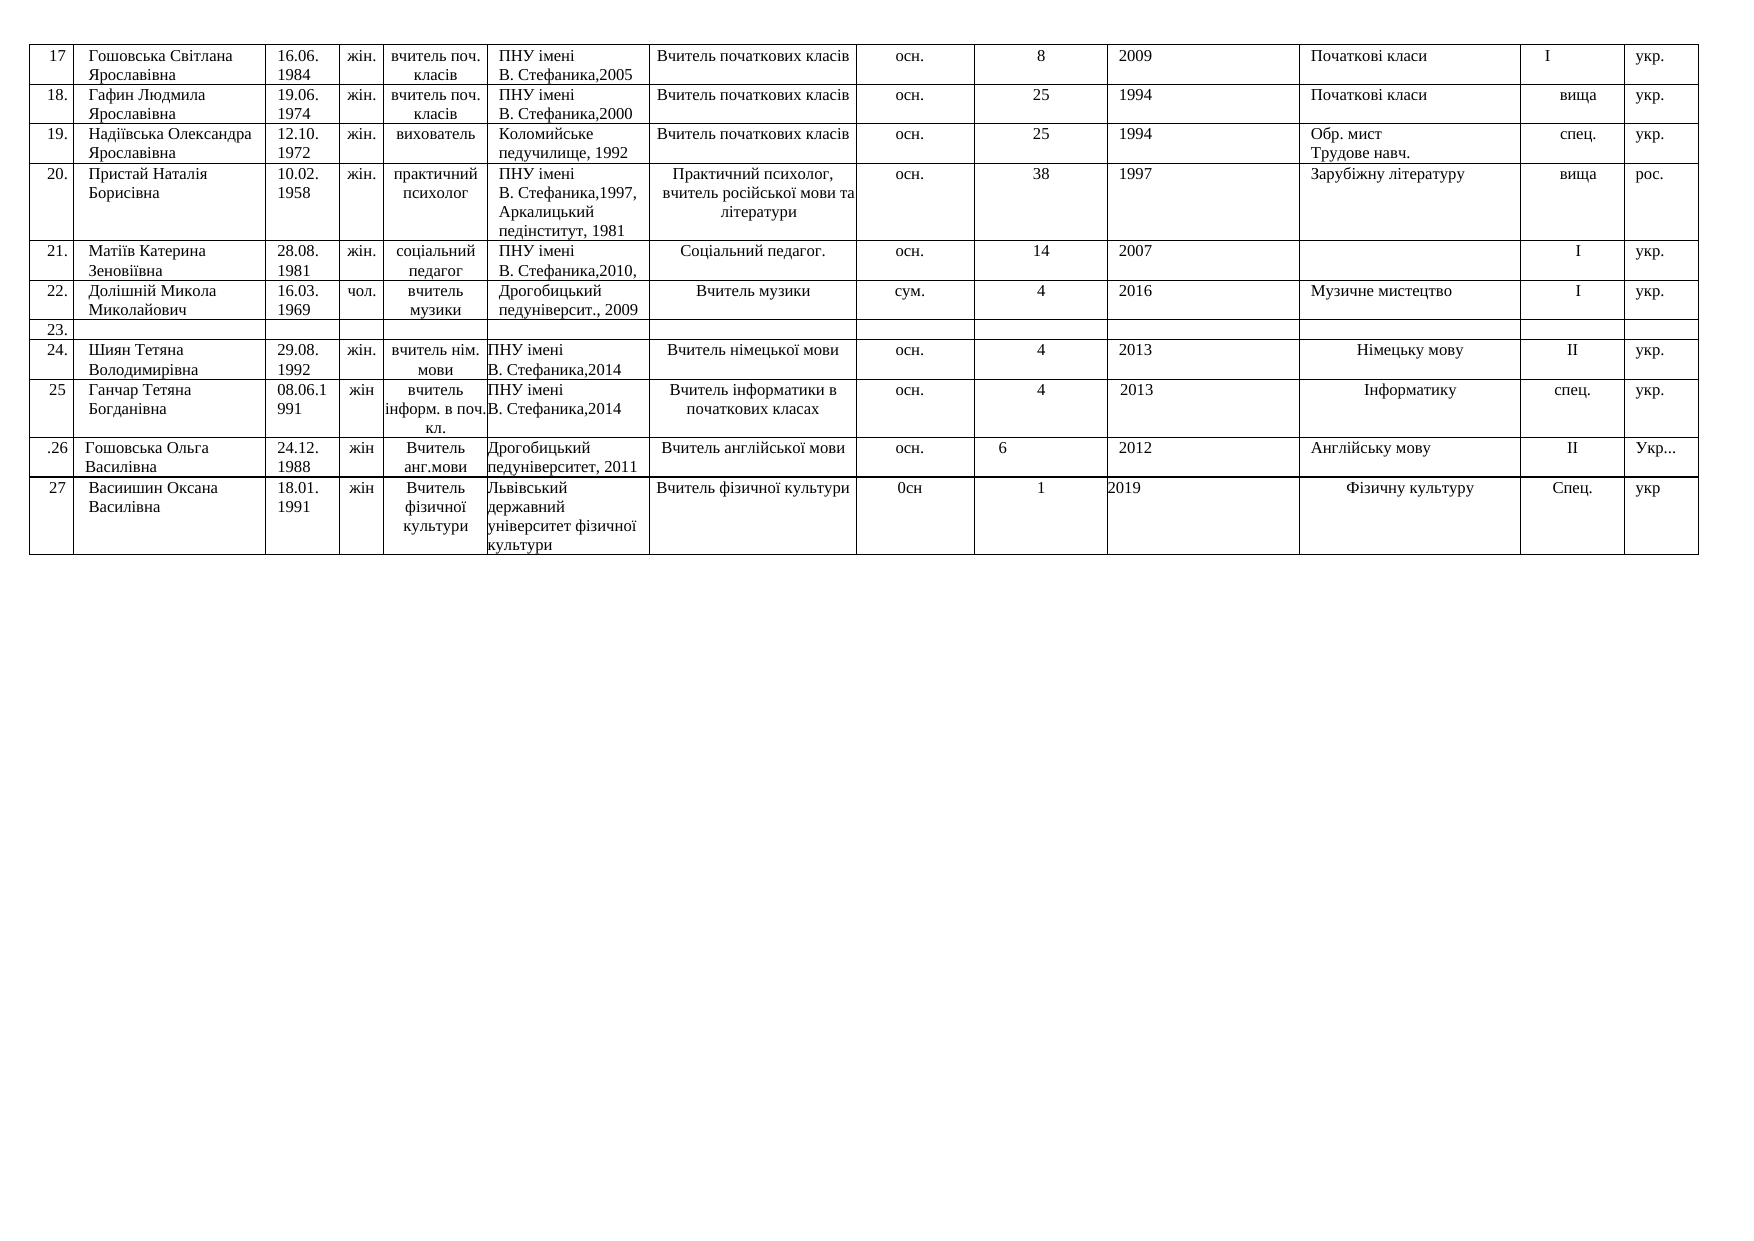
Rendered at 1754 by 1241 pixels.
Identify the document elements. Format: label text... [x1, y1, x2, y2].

table_cell 8 [975, 45, 1107, 84]
table_cell 29.08. 1992 [266, 340, 339, 378]
table_cell ІІ [1521, 340, 1624, 378]
table_cell вчитель інформ. в поч. кл. [384, 380, 487, 437]
table_cell 22. [30, 281, 73, 319]
table_cell Вчитель фізичної культури [384, 478, 487, 554]
table_cell Зарубіжну літературу [1300, 164, 1520, 240]
table_cell [650, 320, 856, 339]
table_cell жін [340, 438, 383, 476]
table_cell осн. [857, 380, 974, 437]
table_cell 0сн [857, 478, 974, 554]
table_cell [1108, 320, 1299, 339]
table_cell Пристай Наталія Борисівна [74, 164, 265, 240]
table_cell жін. [340, 241, 383, 279]
table_cell 4 [975, 340, 1107, 378]
table_cell практичний психолог [384, 164, 487, 240]
table_cell вихователь [384, 124, 487, 162]
table_cell жін. [340, 124, 383, 162]
table_cell вища [1521, 85, 1624, 123]
table_cell ПНУ імені В. Стефаника,2000 [488, 85, 649, 123]
table_cell 4 [975, 380, 1107, 437]
table_cell [1625, 320, 1698, 339]
table_cell 16.03. 1969 [266, 281, 339, 319]
table_cell спец. [1521, 380, 1624, 437]
table_cell Інформатику [1300, 380, 1520, 437]
table_cell Практичний психолог, вчитель російської мови та літератури [650, 164, 856, 240]
table_cell вища [1521, 164, 1624, 240]
table_cell 14 [975, 241, 1107, 279]
table_cell ПНУ імені В. Стефаника,2014 [488, 340, 649, 378]
table_cell 17 [30, 45, 73, 84]
table_cell 2009 [1108, 45, 1299, 84]
table_cell 1994 [1108, 85, 1299, 123]
table_cell Вчитель музики [650, 281, 856, 319]
table_cell Укр... [1625, 438, 1698, 476]
table_cell укр [1625, 478, 1698, 554]
table_cell Вчитель початкових класів [650, 124, 856, 162]
table_cell Початкові класи [1300, 85, 1520, 123]
table_cell 25 [975, 85, 1107, 123]
table_cell 10.02. 1958 [266, 164, 339, 240]
table_cell осн. [857, 124, 974, 162]
table_cell [340, 320, 383, 339]
table_cell жін. [340, 85, 383, 123]
table_cell 6 [975, 438, 1107, 476]
table_cell ПНУ імені В. Стефаника,2014 [488, 380, 649, 437]
table_cell вчитель музики [384, 281, 487, 319]
table_cell жін. [340, 45, 383, 84]
table_cell 12.10. 1972 [266, 124, 339, 162]
table_cell 19.06. 1974 [266, 85, 339, 123]
table_cell Музичне мистецтво [1300, 281, 1520, 319]
table_cell укр. [1625, 281, 1698, 319]
table_cell 16.06. 1984 [266, 45, 339, 84]
table_cell осн. [857, 241, 974, 279]
table_cell сум. [857, 281, 974, 319]
table_cell Долішній Микола Миколайович [74, 281, 265, 319]
table_cell 20. [30, 164, 73, 240]
table_cell [74, 320, 265, 339]
table_cell [266, 320, 339, 339]
table_cell 18.01. 1991 [266, 478, 339, 554]
table_cell вчитель поч. класів [384, 45, 487, 84]
table_cell І [1521, 281, 1624, 319]
table_cell [975, 320, 1107, 339]
table_cell Початкові класи [1300, 45, 1520, 84]
table_cell 1994 [1108, 124, 1299, 162]
table_cell Вчитель німецької мови [650, 340, 856, 378]
table_cell жін [340, 478, 383, 554]
table_cell 2016 [1108, 281, 1299, 319]
table_cell Гошовська Ольга Василівна [74, 438, 265, 476]
table_cell 2013 [1108, 340, 1299, 378]
table_cell 24. [30, 340, 73, 378]
table_cell [1521, 320, 1624, 339]
table_cell укр. [1625, 45, 1698, 84]
table_cell 2007 [1108, 241, 1299, 279]
table_cell 38 [975, 164, 1107, 240]
table_cell Вчитель фізичної культури [650, 478, 856, 554]
table_cell .26 [30, 438, 73, 476]
table_cell 28.08. 1981 [266, 241, 339, 279]
table_cell [488, 320, 649, 339]
table_cell Вчитель анг.мови [384, 438, 487, 476]
table_cell 23. [30, 320, 73, 339]
table_cell 25 [30, 380, 73, 437]
table_cell 19. [30, 124, 73, 162]
table_cell 08.06.1991 [266, 380, 339, 437]
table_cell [650, 45, 856, 84]
table_cell Гафин Людмила Ярославівна [74, 85, 265, 123]
table_cell жін [340, 380, 383, 437]
table_cell 24.12. 1988 [266, 438, 339, 476]
table_cell Ганчар Тетяна Богданівна [74, 380, 265, 437]
table_cell Вчитель інформатики в початкових класах [650, 380, 856, 437]
table_cell спец. [1521, 124, 1624, 162]
table_cell осн. [857, 45, 974, 84]
table_cell І [1521, 45, 1624, 84]
table_cell [1300, 320, 1520, 339]
table_cell 21. [30, 241, 73, 279]
table_cell Англійську мову [1300, 438, 1520, 476]
table_cell Гошовська Світлана Ярославівна [74, 45, 265, 84]
table_cell 1997 [1108, 164, 1299, 240]
table_cell 18. [30, 85, 73, 123]
table_cell 1 [975, 478, 1107, 554]
table_cell Шиян Тетяна Володимирівна [74, 340, 265, 378]
table_cell рос. [1625, 164, 1698, 240]
table_cell [384, 320, 487, 339]
table_cell жін. [340, 340, 383, 378]
table_cell Матіїв Катерина Зеновіївна [74, 241, 265, 279]
table_cell [1300, 241, 1520, 279]
table_cell чол. [340, 281, 383, 319]
table_cell 4 [975, 281, 1107, 319]
table_cell Надіївська Олександра Ярославівна [74, 124, 265, 162]
table_cell вчитель поч. класів [384, 85, 487, 123]
table_cell І [1521, 241, 1624, 279]
table_cell Спец. [1521, 478, 1624, 554]
table_cell соціальний педагог [384, 241, 487, 279]
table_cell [650, 85, 856, 123]
table_cell Дрогобицький педуніверсит., 2009 [488, 281, 649, 319]
table_cell укр. [1625, 124, 1698, 162]
table_cell 25 [975, 124, 1107, 162]
table_cell 2012 [1108, 438, 1299, 476]
table_cell укр. [1625, 241, 1698, 279]
table_cell Вчитель англійської мови [650, 438, 856, 476]
table_cell ПНУ імені В. Стефаника,1997, Аркалицький педінститут, 1981 [488, 164, 649, 240]
table_cell Дрогобицький педуніверситет, 2011 [488, 438, 649, 476]
table_cell Коломийське педучилище, 1992 [488, 124, 649, 162]
table_cell [857, 320, 974, 339]
table_cell Соціальний педагог. [650, 241, 856, 279]
table_cell ПНУ імені В. Стефаника,2010, [488, 241, 649, 279]
table_cell укр. [1625, 380, 1698, 437]
table_cell Васиишин Оксана Василівна [74, 478, 265, 554]
table_cell укр. [1625, 85, 1698, 123]
table_cell осн. [857, 85, 974, 123]
table_cell 2013 [1108, 380, 1299, 437]
table_cell осн. [857, 164, 974, 240]
table_cell осн. [857, 340, 974, 378]
table_cell жін. [340, 164, 383, 240]
table_cell ПНУ імені В. Стефаника,2005 [488, 45, 649, 84]
table_cell Обр. мист Трудове навч. [1300, 124, 1520, 162]
table_cell вчитель нім. мови [384, 340, 487, 378]
table_cell 2019 [1108, 478, 1299, 554]
table_cell Львівський державний університет фізичної культури [488, 478, 649, 554]
table_cell Німецьку мову [1300, 340, 1520, 378]
table_cell осн. [857, 438, 974, 476]
table_cell ІІ [1521, 438, 1624, 476]
table_cell укр. [1625, 340, 1698, 378]
table_cell 27 [30, 478, 73, 554]
table_cell Фізичну культуру [1300, 478, 1520, 554]
